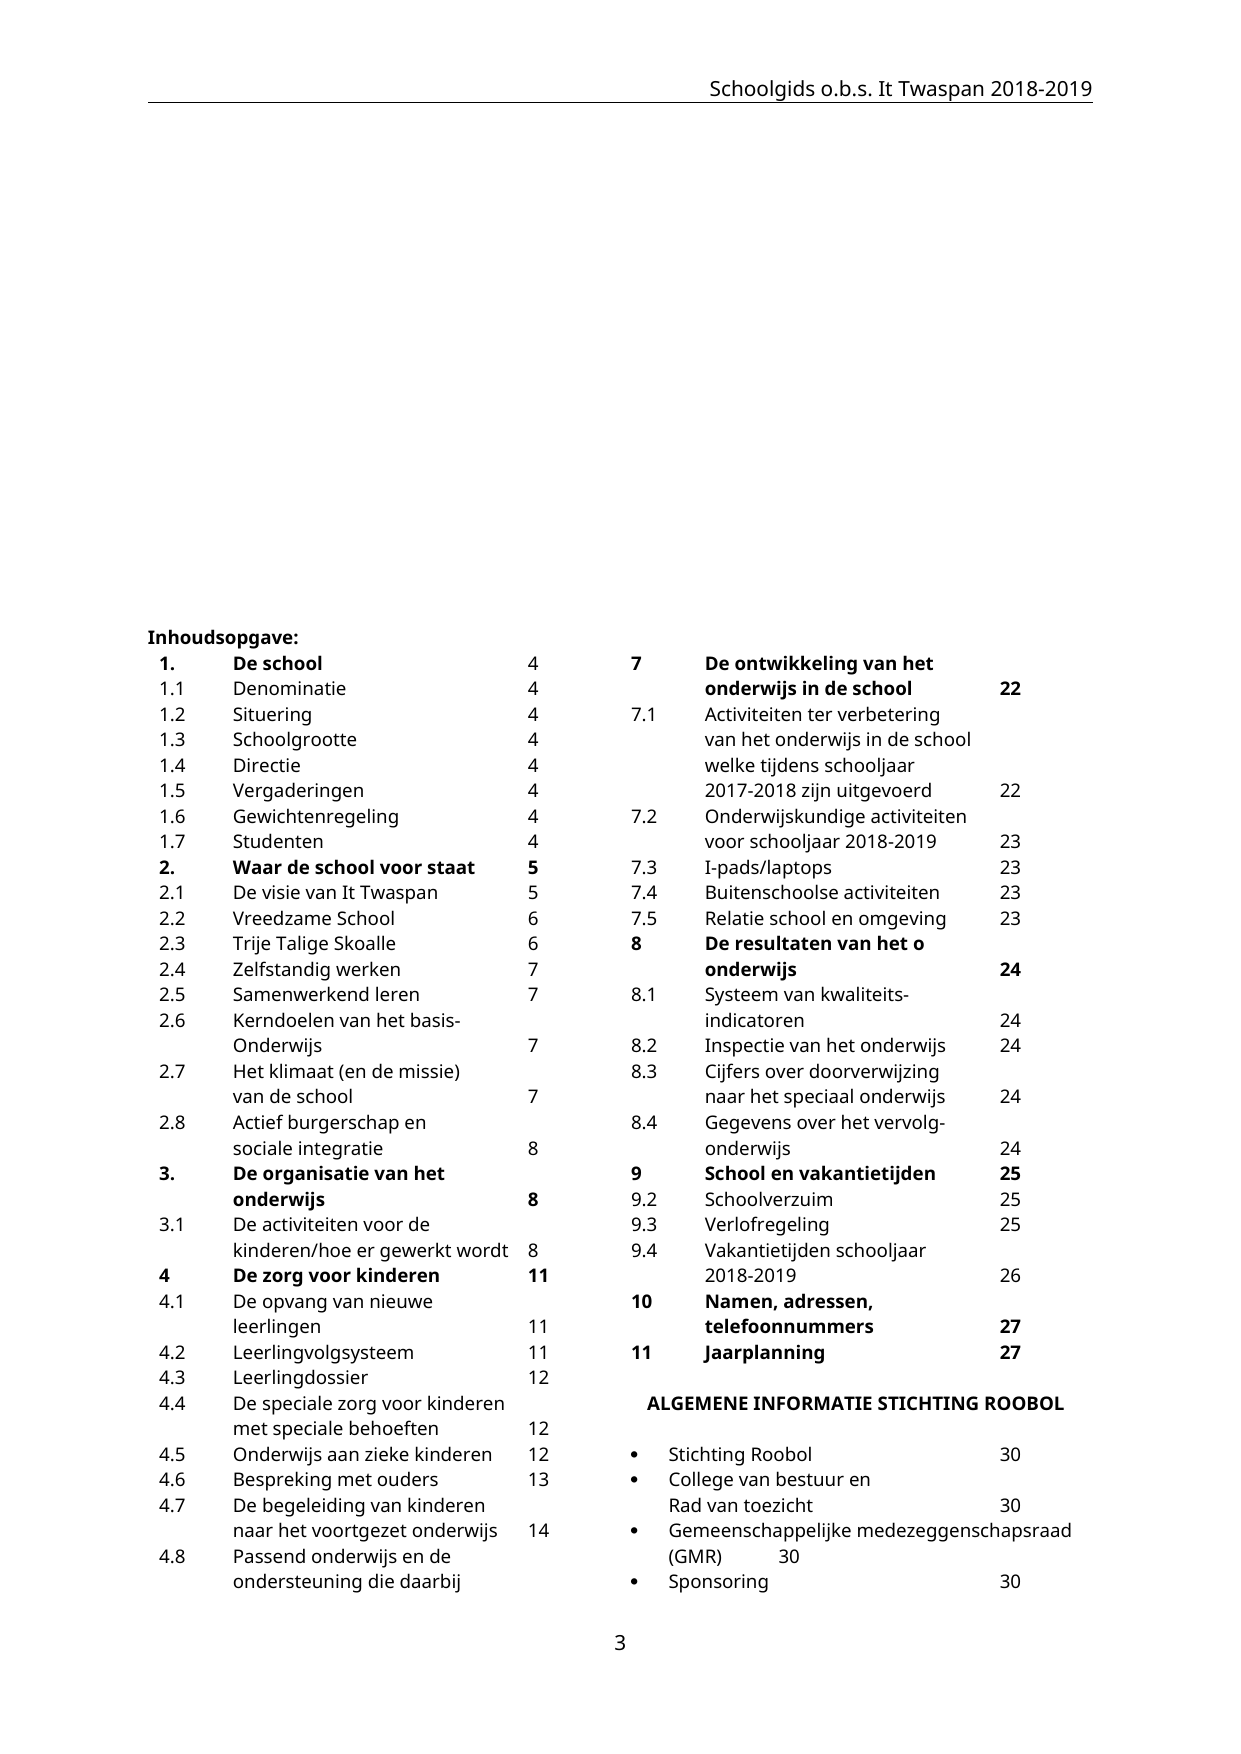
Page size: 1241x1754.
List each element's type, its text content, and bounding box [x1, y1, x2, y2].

text Inhoudsopgave: [148, 624, 1093, 650]
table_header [148, 650, 619, 1594]
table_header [620, 650, 1092, 1594]
